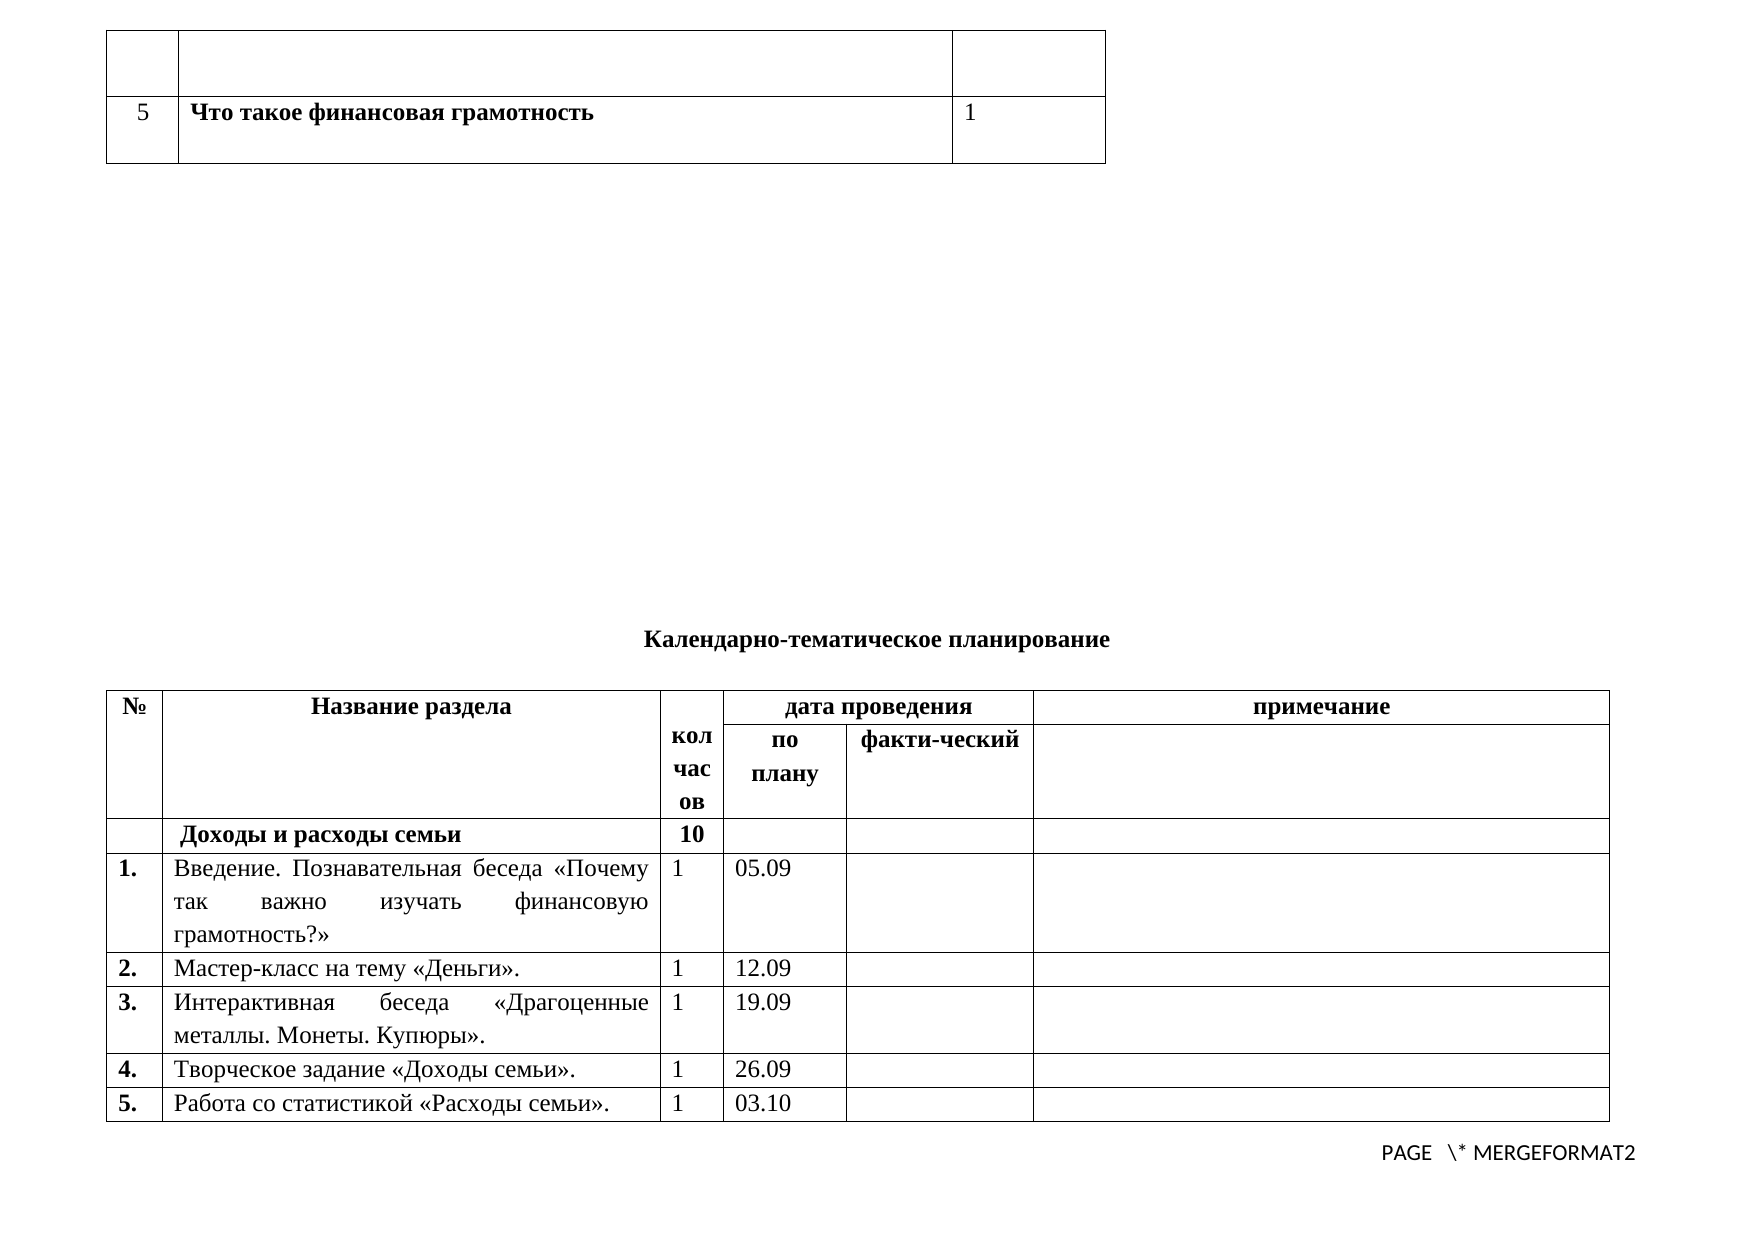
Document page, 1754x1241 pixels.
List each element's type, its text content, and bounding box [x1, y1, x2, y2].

table_cell Доходы и расходы семьи [163, 819, 660, 852]
table_cell Что такое финансовая грамотность [179, 97, 952, 163]
table_cell [1034, 953, 1609, 986]
table_cell 4. [107, 1054, 162, 1087]
table_cell 1 [661, 1054, 723, 1087]
table_cell 1 [661, 987, 723, 1053]
table_cell [1034, 1054, 1609, 1087]
table_cell 03.10 [724, 1088, 846, 1121]
table_cell 3. [107, 987, 162, 1053]
table_cell [1034, 725, 1609, 818]
table_cell по плану [724, 725, 846, 818]
table_cell 2. [107, 953, 162, 986]
table_cell 4 [107, 31, 178, 96]
table_cell Творческое задание «Доходы семьи». [163, 1054, 660, 1087]
table_cell 05.09 [724, 854, 846, 952]
table_cell 10 [661, 819, 723, 852]
table_cell 5 [107, 97, 178, 163]
table_cell [847, 819, 1033, 852]
text Календарно-тематическое планирование [118, 624, 1636, 653]
table_cell 1 [661, 854, 723, 952]
table_header Название раздела [163, 691, 660, 818]
table_header кол час ов [661, 691, 723, 818]
table_cell 26.09 [724, 1054, 846, 1087]
table_header № [107, 691, 162, 818]
table_cell [1034, 819, 1609, 852]
table_cell 12 [953, 31, 1105, 96]
table_cell 1 [661, 1088, 723, 1121]
table_cell [847, 987, 1033, 1053]
table_cell [847, 854, 1033, 952]
table_cell [847, 1088, 1033, 1121]
table_header дата проведения [724, 691, 1033, 723]
table_cell 1 [661, 953, 723, 986]
table_header примечание [1034, 691, 1609, 723]
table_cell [179, 31, 952, 96]
table_cell Интерактивная беседа «Драгоценные металлы. Монеты. Купюры». [163, 987, 660, 1053]
table_cell [1034, 1088, 1609, 1121]
table_cell [1034, 854, 1609, 952]
table_cell Мастер-класс на тему «Деньги». [163, 953, 660, 986]
table_cell Работа со статистикой «Расходы семьи». [163, 1088, 660, 1121]
table_cell [847, 953, 1033, 986]
table_cell [847, 1054, 1033, 1087]
table_cell факти-ческий [847, 725, 1033, 818]
table_cell [107, 819, 162, 852]
table_cell [724, 819, 846, 852]
table_cell 19.09 [724, 987, 846, 1053]
table_cell 12.09 [724, 953, 846, 986]
table_cell [1034, 987, 1609, 1053]
table_cell Введение. Познавательная беседа «Почему так важно изучать финансовую грамотность?» [163, 854, 660, 952]
table_cell 1. [107, 854, 162, 952]
table_cell 5. [107, 1088, 162, 1121]
table_cell 1 [953, 97, 1105, 163]
